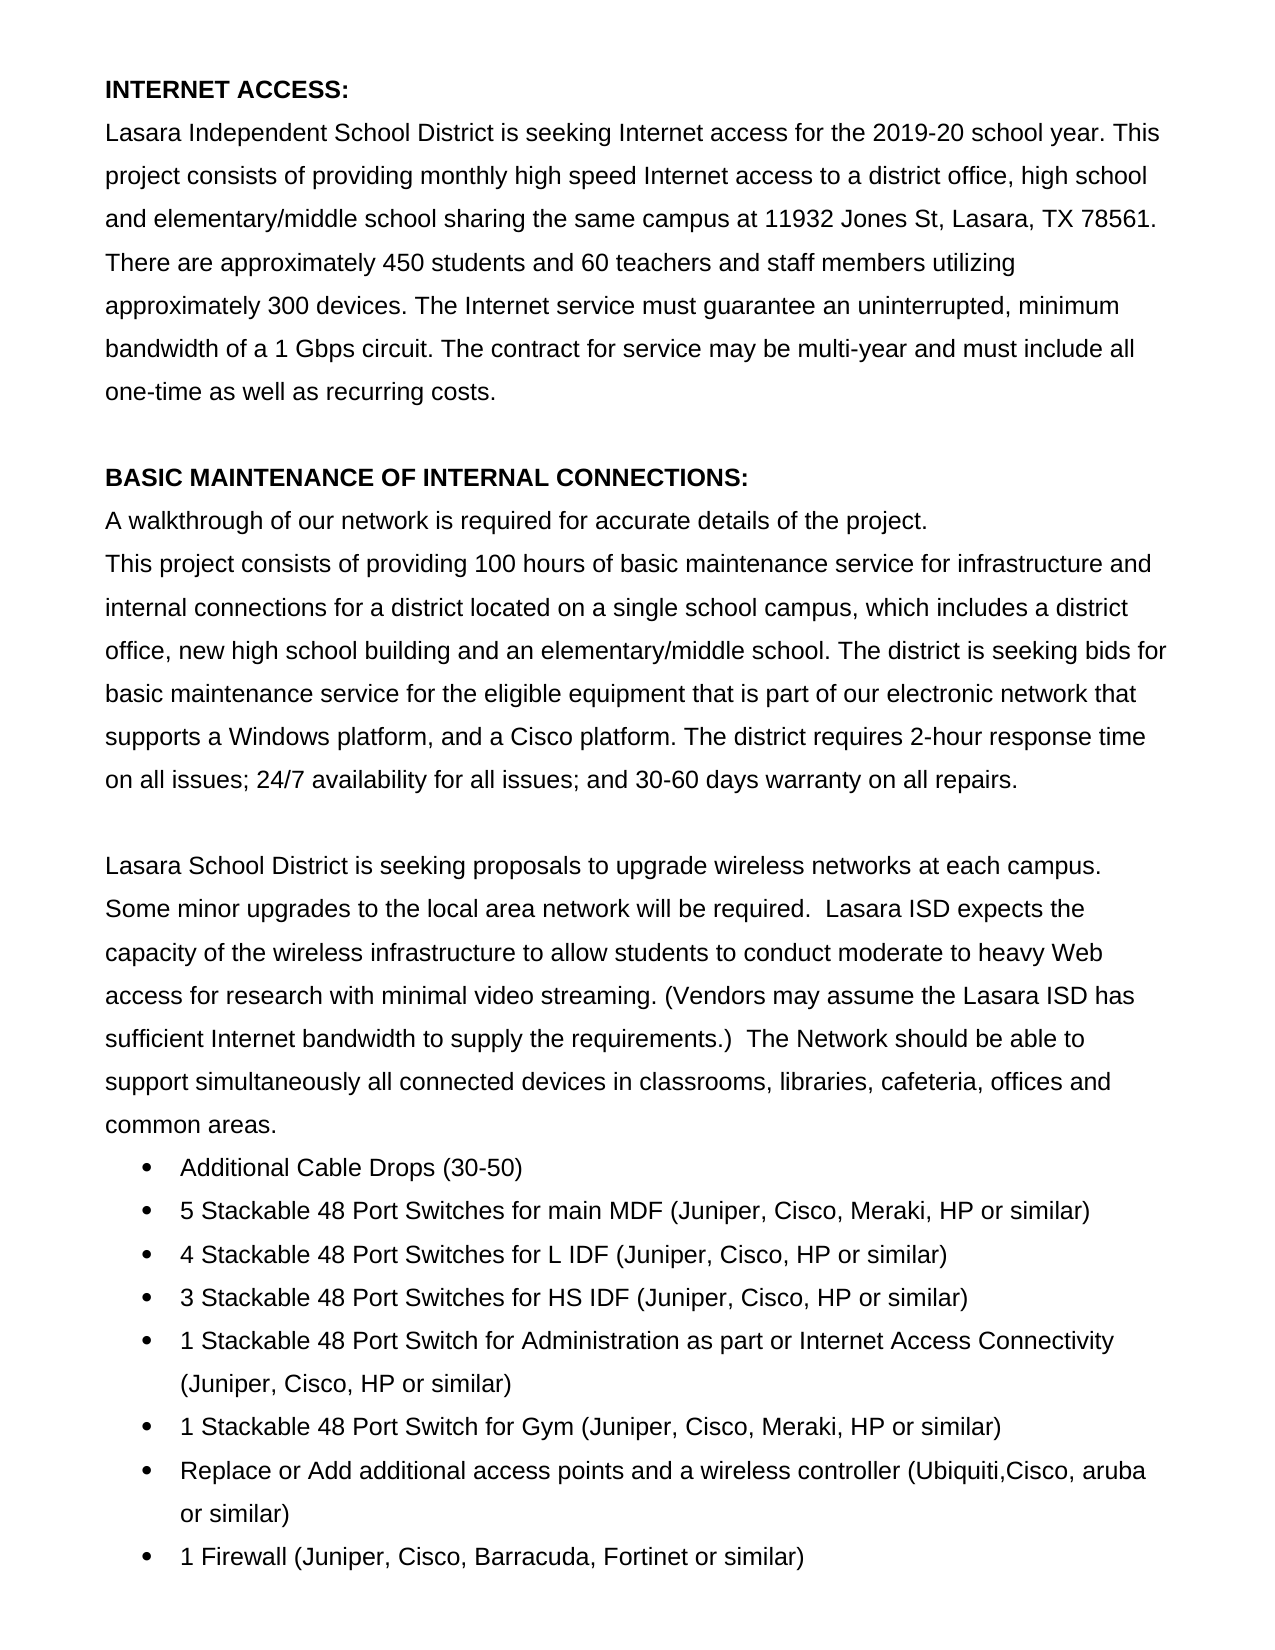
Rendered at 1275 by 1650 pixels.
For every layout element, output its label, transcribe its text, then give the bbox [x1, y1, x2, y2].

text A walkthrough of our network is required for accurate details of the project. [105, 506, 1170, 535]
list 5 Stackable 48 Port Switches for main MDF (Juniper, Cisco, Meraki, HP or similar) [142, 1196, 1170, 1225]
text Lasara School District is seeking proposals to upgrade wireless networks at each campus. Some minor upgrades to the local area network will be required. Lasara ISD expects the capacity of the wireless infrastructure to allow students to conduct moderate to heavy Web access for research with minimal video streaming. (Vendors may assume the Lasara ISD has sufficient Internet bandwidth to supply the requirements.) The Network should be able to support simultaneously all connected devices in classrooms, libraries, cafeteria, offices and common areas. [105, 851, 1170, 1139]
list 3 Stackable 48 Port Switches for HS IDF (Juniper, Cisco, HP or similar) [142, 1283, 1170, 1312]
text BASIC MAINTENANCE OF INTERNAL CONNECTIONS: [105, 463, 1170, 492]
text INTERNET ACCESS: Lasara Independent School District is seeking Internet access for the 2019-20 school year. This project consists of providing monthly high speed Internet access to a district office, high school and elementary/middle school sharing the same campus at 11932 Jones St, Lasara, TX 78561. There are approximately 450 students and 60 teachers and staff members utilizing approximately 300 devices. The Internet service must guarantee an uninterrupted, minimum bandwidth of a 1 Gbps circuit. The contract for service may be multi-year and must include all one-time as well as recurring costs. [105, 75, 1170, 406]
list 1 Firewall (Juniper, Cisco, Barracuda, Fortinet or similar) [142, 1542, 1170, 1571]
list 1 Stackable 48 Port Switch for Gym (Juniper, Cisco, Meraki, HP or similar) [142, 1412, 1170, 1441]
list Replace or Add additional access points and a wireless controller (Ubiquiti,Cisco, aruba or similar) [142, 1456, 1170, 1528]
list 4 Stackable 48 Port Switches for L IDF (Juniper, Cisco, HP or similar) [142, 1239, 1170, 1268]
text This project consists of providing 100 hours of basic maintenance service for infrastructure and internal connections for a district located on a single school campus, which includes a district office, new high school building and an elementary/middle school. The district is seeking bids for basic maintenance service for the eligible equipment that is part of our electronic network that supports a Windows platform, and a Cisco platform. The district requires 2-hour response time on all issues; 24/7 availability for all issues; and 30-60 days warranty on all repairs. [105, 549, 1170, 794]
list Additional Cable Drops (30-50) [142, 1153, 1170, 1182]
list 1 Stackable 48 Port Switch for Administration as part or Internet Access Connectivity (Juniper, Cisco, HP or similar) [142, 1326, 1170, 1398]
